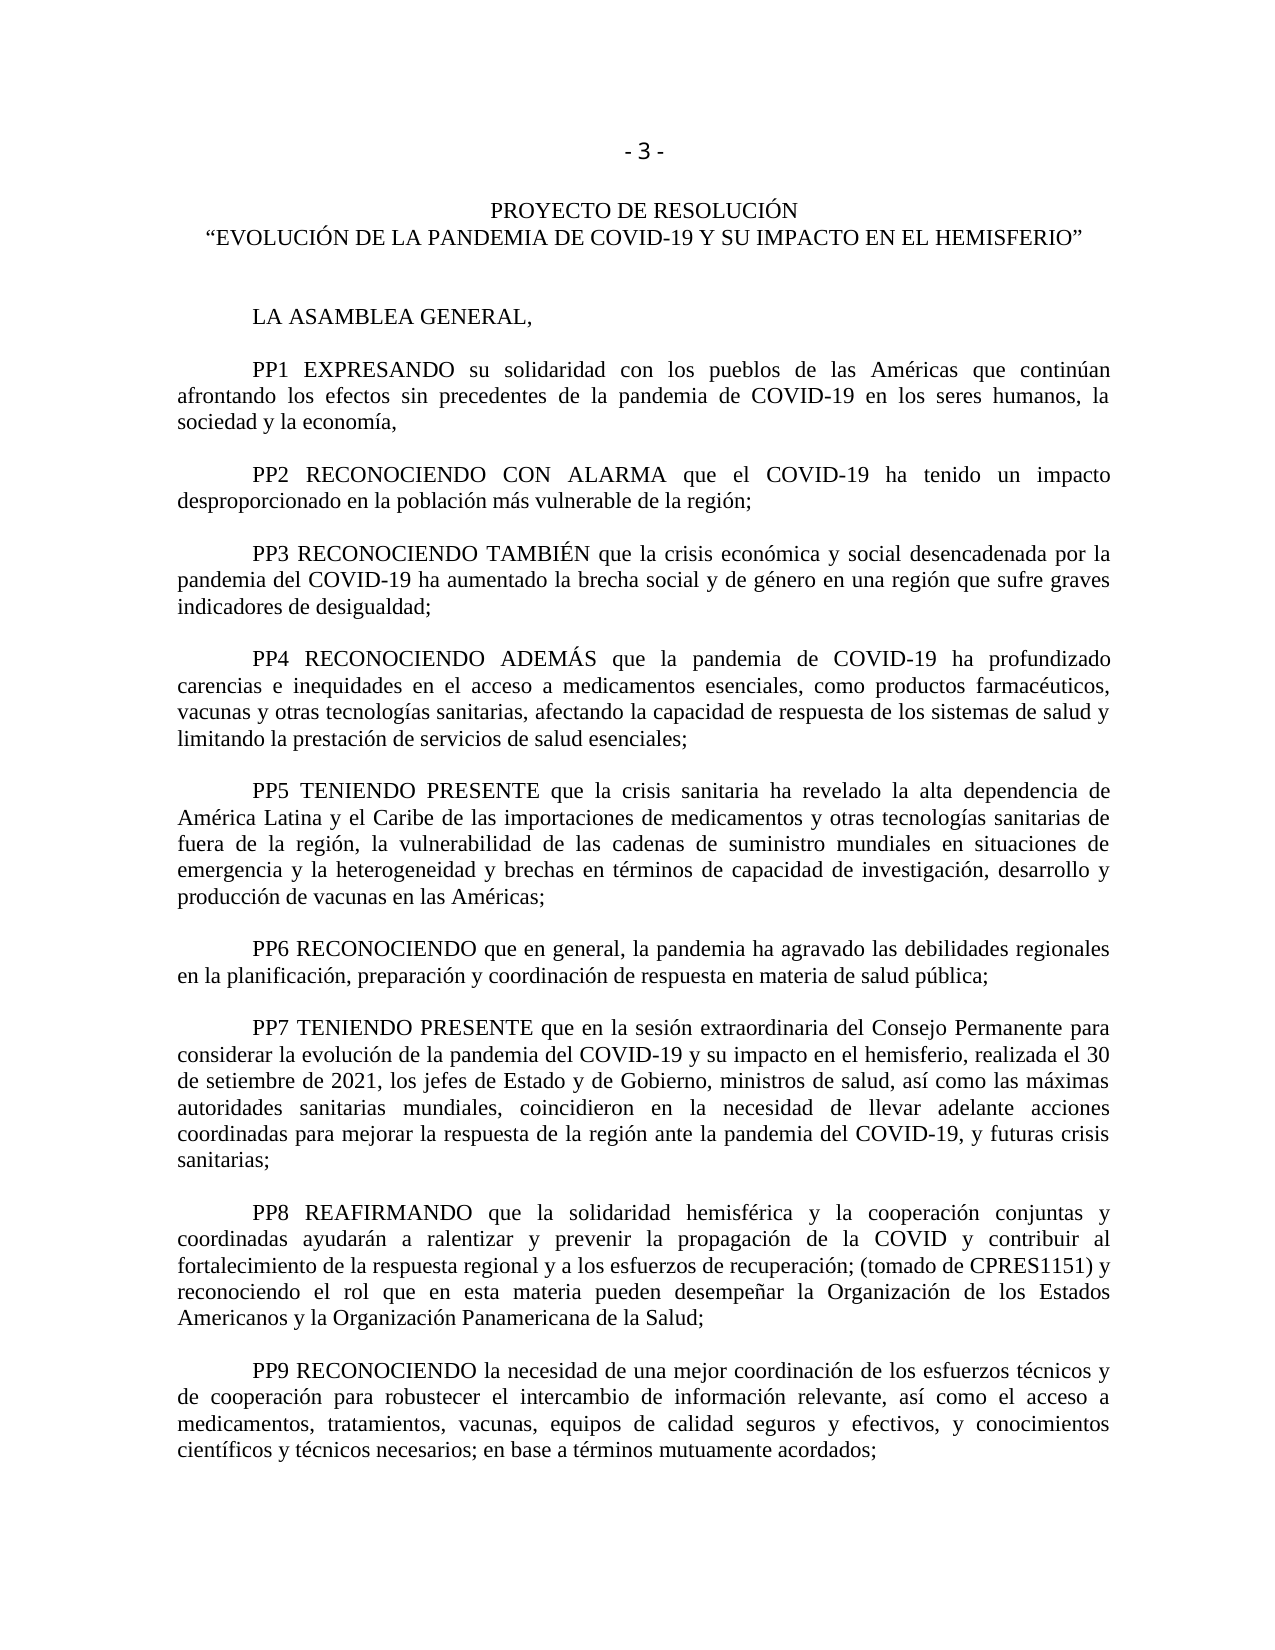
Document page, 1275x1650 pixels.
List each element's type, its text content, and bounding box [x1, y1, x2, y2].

text PP8 REAFIRMANDO que la solidaridad hemisférica y la cooperación conjuntas y coordinadas ayudarán a ralentizar y prevenir la propagación de la COVID y contribuir al fortalecimiento de la respuesta regional y a los esfuerzos de recuperación; (tomado de CPRES1151) y reconociendo el rol que en esta materia pueden desempeñar la Organización de los Estados Americanos y la Organización Panamericana de la Salud; [177, 1199, 1111, 1331]
text PP4 RECONOCIENDO ADEMÁS que la pandemia de COVID-19 ha profundizado carencias e inequidades en el acceso a medicamentos esenciales, como productos farmacéuticos, vacunas y otras tecnologías sanitarias, afectando la capacidad de respuesta de los sistemas de salud y limitando la prestación de servicios de salud esenciales; [177, 646, 1111, 751]
text “EVOLUCIÓN DE LA PANDEMIA DE COVID-19 Y SU IMPACTO EN EL HEMISFERIO” [177, 224, 1111, 250]
text PP7 TENIENDO PRESENTE que en la sesión extraordinaria del Consejo Permanente para considerar la evolución de la pandemia del COVID-19 y su impacto en el hemisferio, realizada el 30 de setiembre de 2021, los jefes de Estado y de Gobierno, ministros de salud, así como las máximas autoridades sanitarias mundiales, coincidieron en la necesidad de llevar adelante acciones coordinadas para mejorar la respuesta de la región ante la pandemia del COVID-19, y futuras crisis sanitarias; [177, 1014, 1111, 1173]
text PROYECTO DE RESOLUCIÓN [177, 197, 1111, 224]
text LA ASAMBLEA GENERAL, [177, 303, 1111, 329]
text PP6 RECONOCIENDO que en general, la pandemia ha agravado las debilidades regionales en la planificación, preparación y coordinación de respuesta en materia de salud pública; [177, 935, 1111, 988]
text PP9 RECONOCIENDO la necesidad de una mejor coordinación de los esfuerzos técnicos y de cooperación para robustecer el intercambio de información relevante, así como el acceso a medicamentos, tratamientos, vacunas, equipos de calidad seguros y efectivos, y conocimientos científicos y técnicos necesarios; en base a términos mutuamente acordados; [177, 1357, 1111, 1462]
text PP2 RECONOCIENDO CON ALARMA que el COVID-19 ha tenido un impacto desproporcionado en la población más vulnerable de la región; [177, 461, 1111, 514]
text PP3 RECONOCIENDO TAMBIÉN que la crisis económica y social desencadenada por la pandemia del COVID-19 ha aumentado la brecha social y de género en una región que sufre graves indicadores de desigualdad; [177, 540, 1111, 619]
text PP1 EXPRESANDO su solidaridad con los pueblos de las Américas que continúan afrontando los efectos sin precedentes de la pandemia de COVID-19 en los seres humanos, la sociedad y la economía, [177, 356, 1111, 435]
text PP5 TENIENDO PRESENTE que la crisis sanitaria ha revelado la alta dependencia de América Latina y el Caribe de las importaciones de medicamentos y otras tecnologías sanitarias de fuera de la región, la vulnerabilidad de las cadenas de suministro mundiales en situaciones de emergencia y la heterogeneidad y brechas en términos de capacidad de investigación, desarrollo y producción de vacunas en las Américas; [177, 777, 1111, 909]
